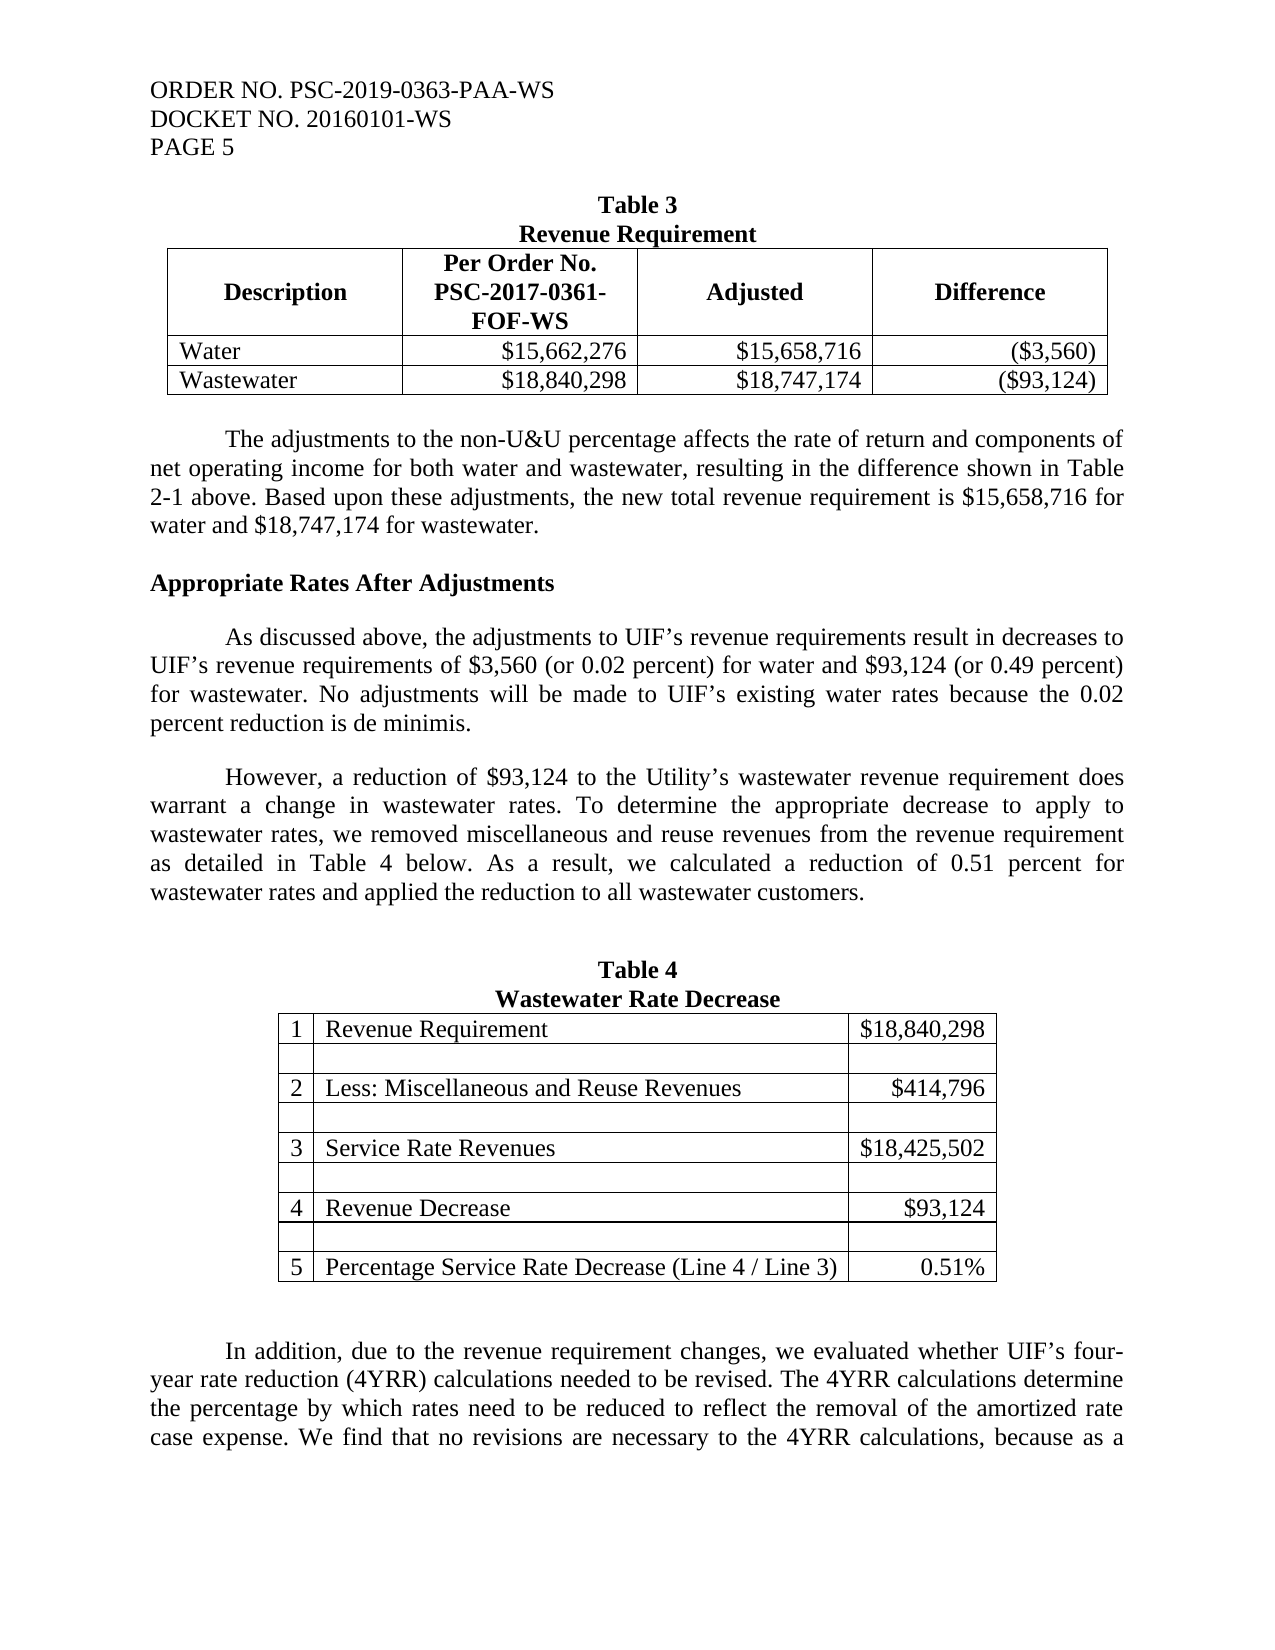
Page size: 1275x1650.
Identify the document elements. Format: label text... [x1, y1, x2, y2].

table_cell [314, 1163, 848, 1192]
table_cell $18,747,174 [638, 366, 872, 394]
table_cell $18,425,502 [849, 1133, 996, 1162]
table_header Description [168, 249, 402, 335]
table_cell ($93,124) [873, 366, 1107, 394]
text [150, 1336, 1125, 1451]
table_cell [849, 1103, 996, 1132]
table_header Difference [873, 249, 1107, 335]
table_cell [314, 1103, 848, 1132]
table_cell $414,796 [849, 1074, 996, 1102]
table_cell [849, 1044, 996, 1072]
table_cell Wastewater [168, 366, 402, 394]
table_header Per Order No. PSC-2017-0361-FOF-WS [403, 249, 637, 335]
table_header 1 [279, 1014, 313, 1043]
table_cell 4 [279, 1193, 313, 1221]
table_cell 0.51% [849, 1252, 996, 1281]
table_cell [314, 1044, 848, 1072]
table_cell Service Rate Revenues [314, 1133, 848, 1162]
table_cell [279, 1223, 313, 1251]
table_cell [314, 1223, 848, 1251]
text Revenue Requirement [150, 219, 1125, 247]
table_cell Revenue Decrease [314, 1193, 848, 1221]
table_cell 5 [279, 1252, 313, 1281]
table_cell $15,662,276 [403, 336, 637, 364]
table_cell $15,658,716 [638, 336, 872, 364]
text As discussed above, the adjustments to UIF’s revenue requirements result in decreases to UIF’s revenue requirements of $3,560 (or 0.02 percent) for water and $93,124 (or 0.49 percent) for wastewater. No adjustments will be made to UIF’s existing water rates because the 0.02 percent reduction is de minimis. [150, 622, 1125, 737]
text The adjustments to the non-U&U percentage affects the rate of return and components of net operating income for both water and wastewater, resulting in the difference shown in Table 2-1 above. Based upon these adjustments, the new total revenue requirement is $15,658,716 for water and $18,747,174 for wastewater. [150, 424, 1125, 539]
table_cell Percentage Service Rate Decrease (Line 4 / Line 3) [314, 1252, 848, 1281]
table_header Revenue Requirement [314, 1014, 848, 1043]
table_cell ($3,560) [873, 336, 1107, 364]
text Table 3 [150, 190, 1125, 219]
table_cell [279, 1103, 313, 1132]
table_cell [849, 1163, 996, 1192]
table_cell [279, 1163, 313, 1192]
table_cell Water [168, 336, 402, 364]
text Wastewater Rate Decrease [150, 984, 1125, 1013]
table_cell $93,124 [849, 1193, 996, 1221]
table_cell Less: Miscellaneous and Reuse Revenues [314, 1074, 848, 1102]
table_cell [279, 1044, 313, 1072]
text Appropriate Rates After Adjustments [150, 568, 1125, 597]
table_cell 3 [279, 1133, 313, 1162]
table_cell $18,840,298 [403, 366, 637, 394]
table_cell [849, 1223, 996, 1251]
text However, a reduction of $93,124 to the Utility’s wastewater revenue requirement does warrant a change in wastewater rates. To determine the appropriate decrease to apply to wastewater rates, we removed miscellaneous and reuse revenues from the revenue requirement as detailed in Table 4 below. As a result, we calculated a reduction of 0.51 percent for wastewater rates and applied the reduction to all wastewater customers. [150, 762, 1125, 905]
table_header $18,840,298 [849, 1014, 996, 1043]
table_cell 2 [279, 1074, 313, 1102]
table_header Adjusted [638, 249, 872, 335]
text Table 4 [150, 955, 1125, 984]
